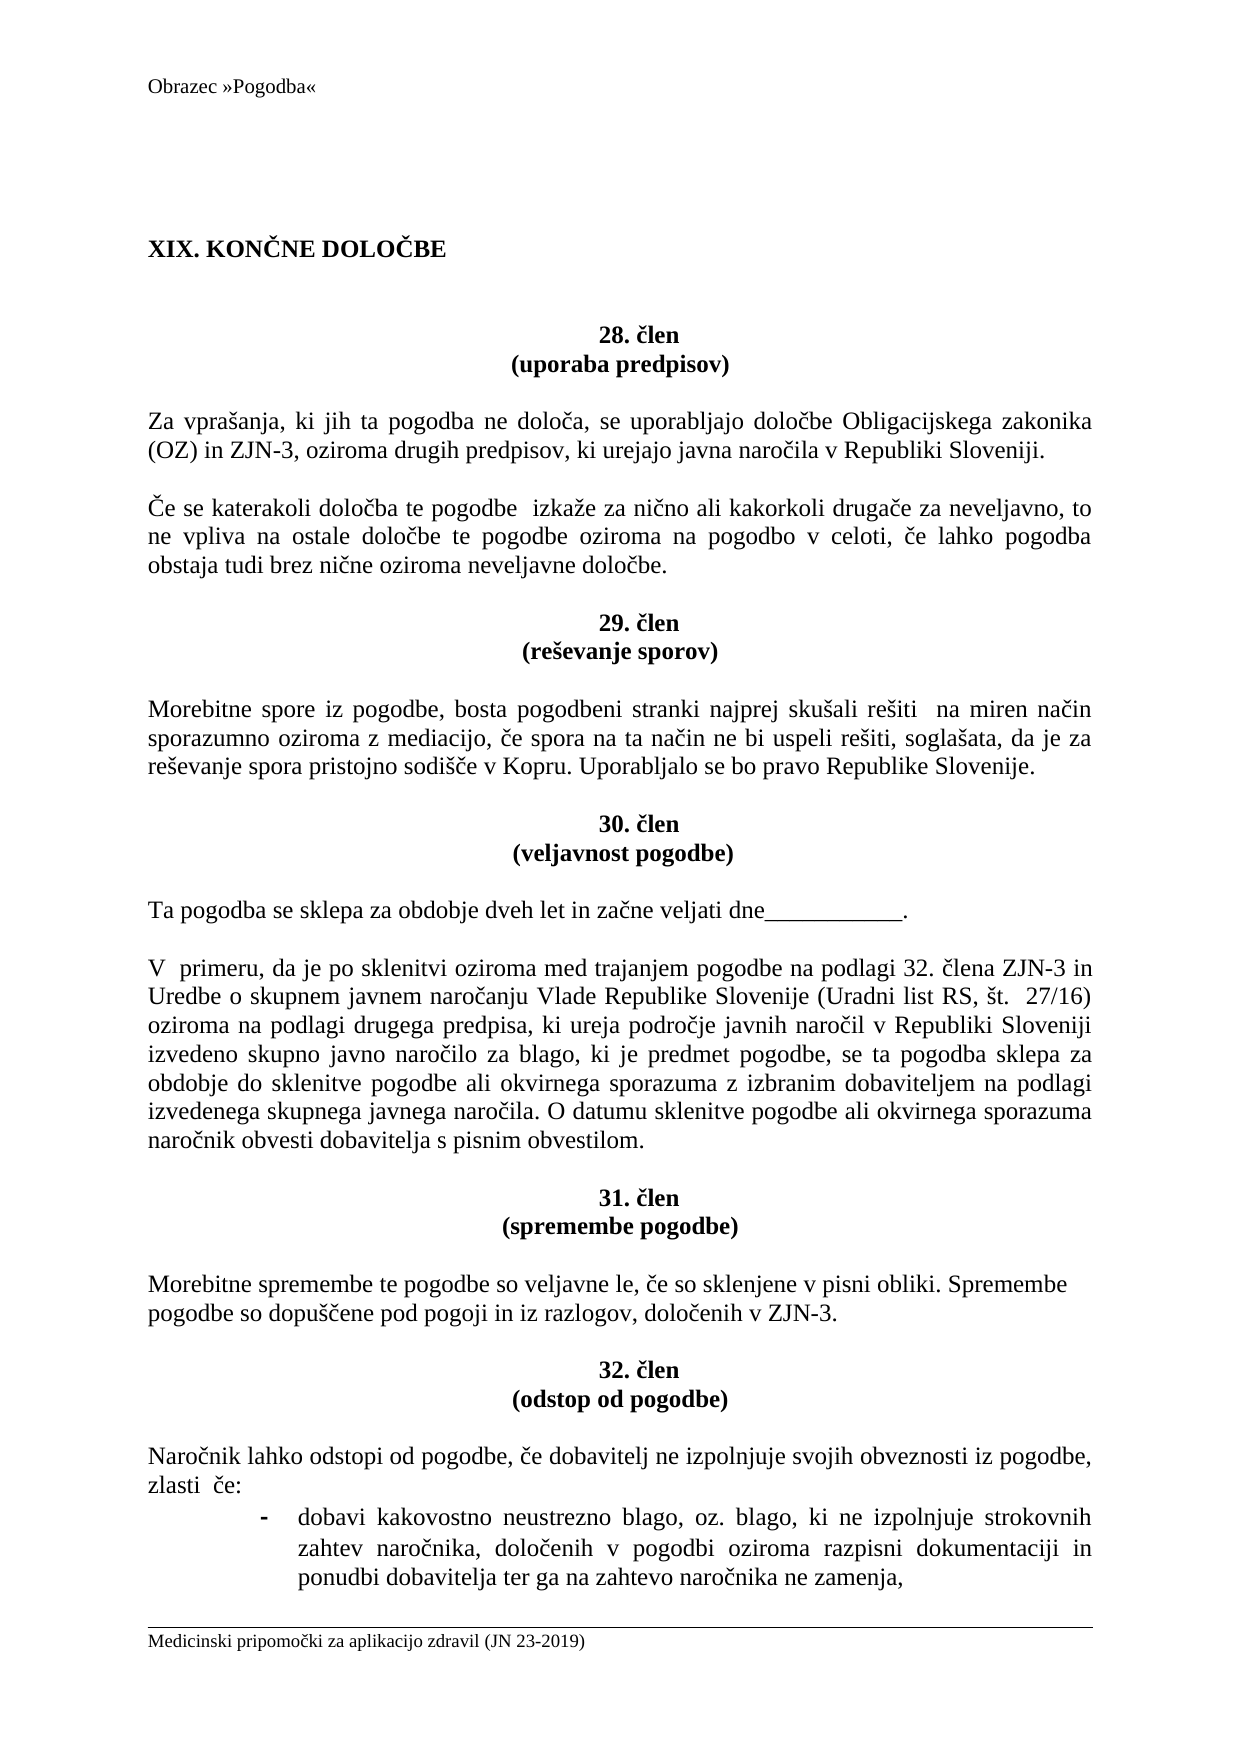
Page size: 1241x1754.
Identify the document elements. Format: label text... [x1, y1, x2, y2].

text XIX. KONČNE DOLOČBE [148, 234, 1093, 263]
text (reševanje sporov) [148, 636, 1093, 665]
text (veljavnost pogodbe) [148, 838, 1093, 866]
text (spremembe pogodbe) [148, 1211, 1093, 1240]
list člen [185, 1355, 1093, 1384]
text Za vprašanja, ki jih ta pogodba ne določa, se uporabljajo določbe Obligacijskega zakonika (OZ) in ZJN-3, oziroma drugih predpisov, ki urejajo javna naročila v Republiki Sloveniji. [148, 406, 1093, 464]
list člen [185, 320, 1093, 349]
text (uporaba predpisov) [148, 349, 1093, 378]
text Morebitne spore iz pogodbe, bosta pogodbeni stranki najprej skušali rešiti na miren način sporazumno oziroma z mediacijo, če spora na ta način ne bi uspeli rešiti, soglašata, da je za reševanje spora pristojno sodišče v Kopru. Uporabljalo se bo pravo Republike Slovenije. [148, 694, 1093, 780]
text V primeru, da je po sklenitvi oziroma med trajanjem pogodbe na podlagi 32. člena ZJN-3 in Uredbe o skupnem javnem naročanju Vlade Republike Slovenije (Uradni list RS, št. 27/16) oziroma na podlagi drugega predpisa, ki ureja področje javnih naročil v Republiki Sloveniji izvedeno skupno javno naročilo za blago, ki je predmet pogodbe, se ta pogodba sklepa za obdobje do sklenitve pogodbe ali okvirnega sporazuma z izbranim dobaviteljem na podlagi izvedenega skupnega javnega naročila. O datumu sklenitve pogodbe ali okvirnega sporazuma naročnik obvesti dobavitelja s pisnim obvestilom. [148, 953, 1093, 1154]
list dobavi kakovostno neustrezno blago, oz. blago, ki ne izpolnjuje strokovnih zahtev naročnika, določenih v pogodbi oziroma razpisni dokumentaciji in ponudbi dobavitelja ter ga na zahtevo naročnika ne zamenja, [260, 1499, 1093, 1590]
list člen [185, 1183, 1093, 1211]
text Morebitne spremembe te pogodbe so veljavne le, če so sklenjene v pisni obliki. Spremembe pogodbe so dopuščene pod pogoji in iz razlogov, določenih v ZJN-3. [148, 1269, 1093, 1326]
text Ta pogodba se sklepa za obdobje dveh let in začne veljati dne___________. [148, 895, 1093, 924]
text Če se katerakoli določba te pogodbe izkaže za nično ali kakorkoli drugače za neveljavno, to ne vpliva na ostale določbe te pogodbe oziroma na pogodbo v celoti, če lahko pogodba obstaja tudi brez nične oziroma neveljavne določbe. [148, 493, 1093, 579]
text (odstop od pogodbe) [148, 1384, 1093, 1413]
list člen [185, 608, 1093, 636]
text Naročnik lahko odstopi od pogodbe, če dobavitelj ne izpolnjuje svojih obveznosti iz pogodbe, zlasti če: [148, 1441, 1093, 1499]
list člen [185, 809, 1093, 838]
